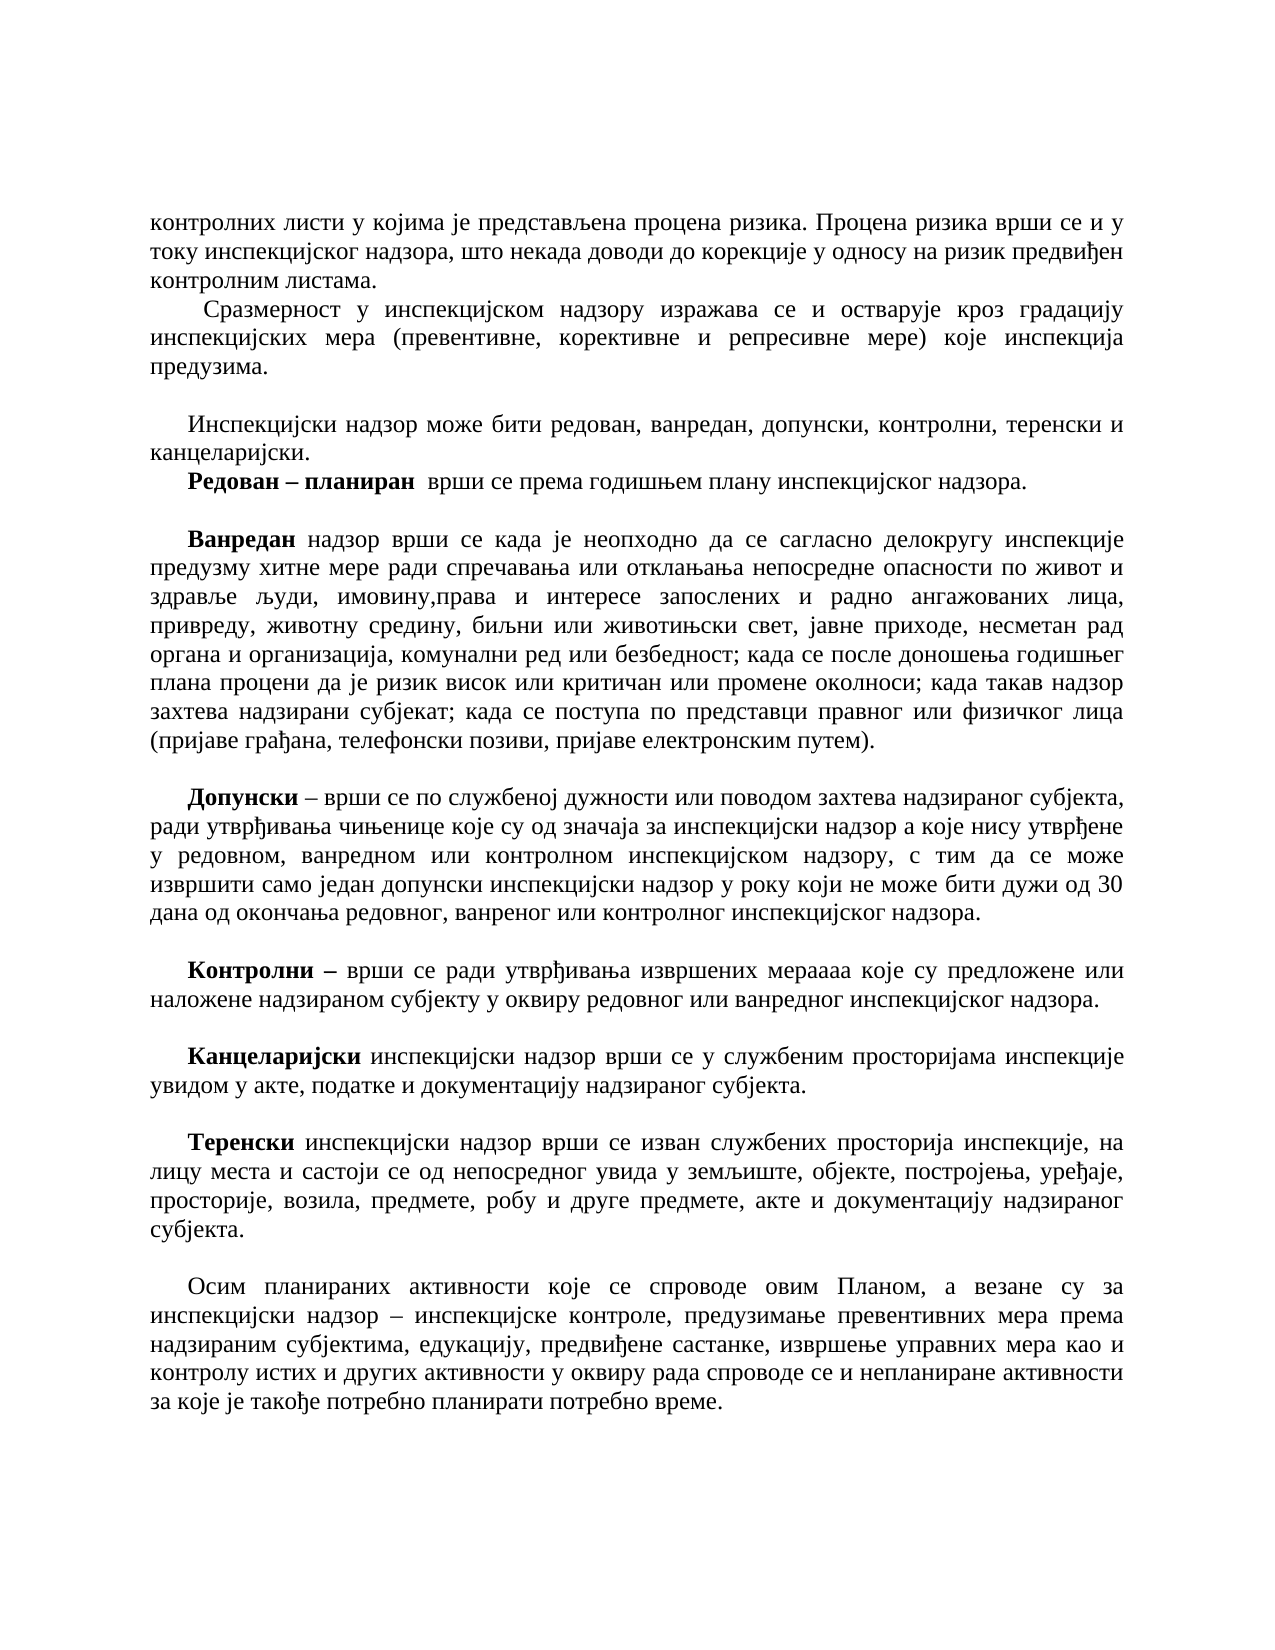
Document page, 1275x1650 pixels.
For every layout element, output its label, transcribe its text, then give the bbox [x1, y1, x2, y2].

text контролних листи у којима је представљена процена ризика. Процена ризика врши се и у току инспекцијског надзора, што некада доводи до корекције у односу на ризик предвиђен контролним листама. [150, 207, 1125, 294]
text Инспекцијски надзор може бити редован, ванредан, допунски, контролни, теренски и канцеларијски. [150, 409, 1125, 466]
text Ванредан надзор врши се када је неопходно да се сагласно делокругу инспекције предузму хитне мере ради спречавања или отклањања непосредне опасности по живот и здравље људи, имовину,права и интересе запослених и радно ангажованих лица, привреду, животну средину, биљни или животињски свет, јавне приходе, несметан рад органа и организација, комунални ред или безбедност; када се после доношења годишњег плана процени да је ризик висок или критичан или промене околноси; када такав надзор захтева надзирани субјекат; када се поступа по представци правног или физичког лица (пријаве грађана, телефонски позиви, пријаве електронским путем). [150, 524, 1125, 754]
text Сразмерност у инспекцијском надзору изражава се и остварује кроз градацију инспекцијских мера (превентивне, корективне и репресивне мере) које инспекција предузима. [150, 294, 1125, 380]
text Осим планираних активности које се спроводе овим Планом, а везане су за инспекцијски надзор – инспекцијске контроле, предузимање превентивних мера према надзираним субјектима, едукацију, предвиђене састанке, извршење управних мера као и контролу истих и других активности у оквиру рада спроводе се и непланиране активности за које је такође потребно планирати потребно време. [150, 1271, 1125, 1415]
text Контролни – врши се ради утврђивања извршених мераааа које су предложене или наложене надзираном субјекту у оквиру редовног или ванредног инспекцијског надзора. [150, 955, 1125, 1012]
text Теренски инспекцијски надзор врши се изван службених просторија инспекције, на лицу места и састоји се од непосредног увида у земљиште, објекте, постројења, уређаје, просторије, возила, предмете, робу и друге предмете, акте и документацију надзираног субјекта. [150, 1127, 1125, 1242]
text Канцеларијски инспекцијски надзор врши се у службеним просторијама инспекције увидом у акте, податке и документацију надзираног субјекта. [150, 1041, 1125, 1099]
text Допунски – врши се по службеној дужности или поводом захтева надзираног субјекта, ради утврђивања чињенице које су од значаја за инспекцијски надзор а које нису утврђене у редовном, ванредном или контролном инспекцијском надзору, с тим да се може извршити само један допунски инспекцијски надзор у року који не може бити дужи од 30 дана од окончања редовног, ванреног или контролног инспекцијског надзора. [150, 782, 1125, 926]
text Редован – планиран врши се према годишњем плану инспекцијског надзора. [150, 466, 1125, 495]
